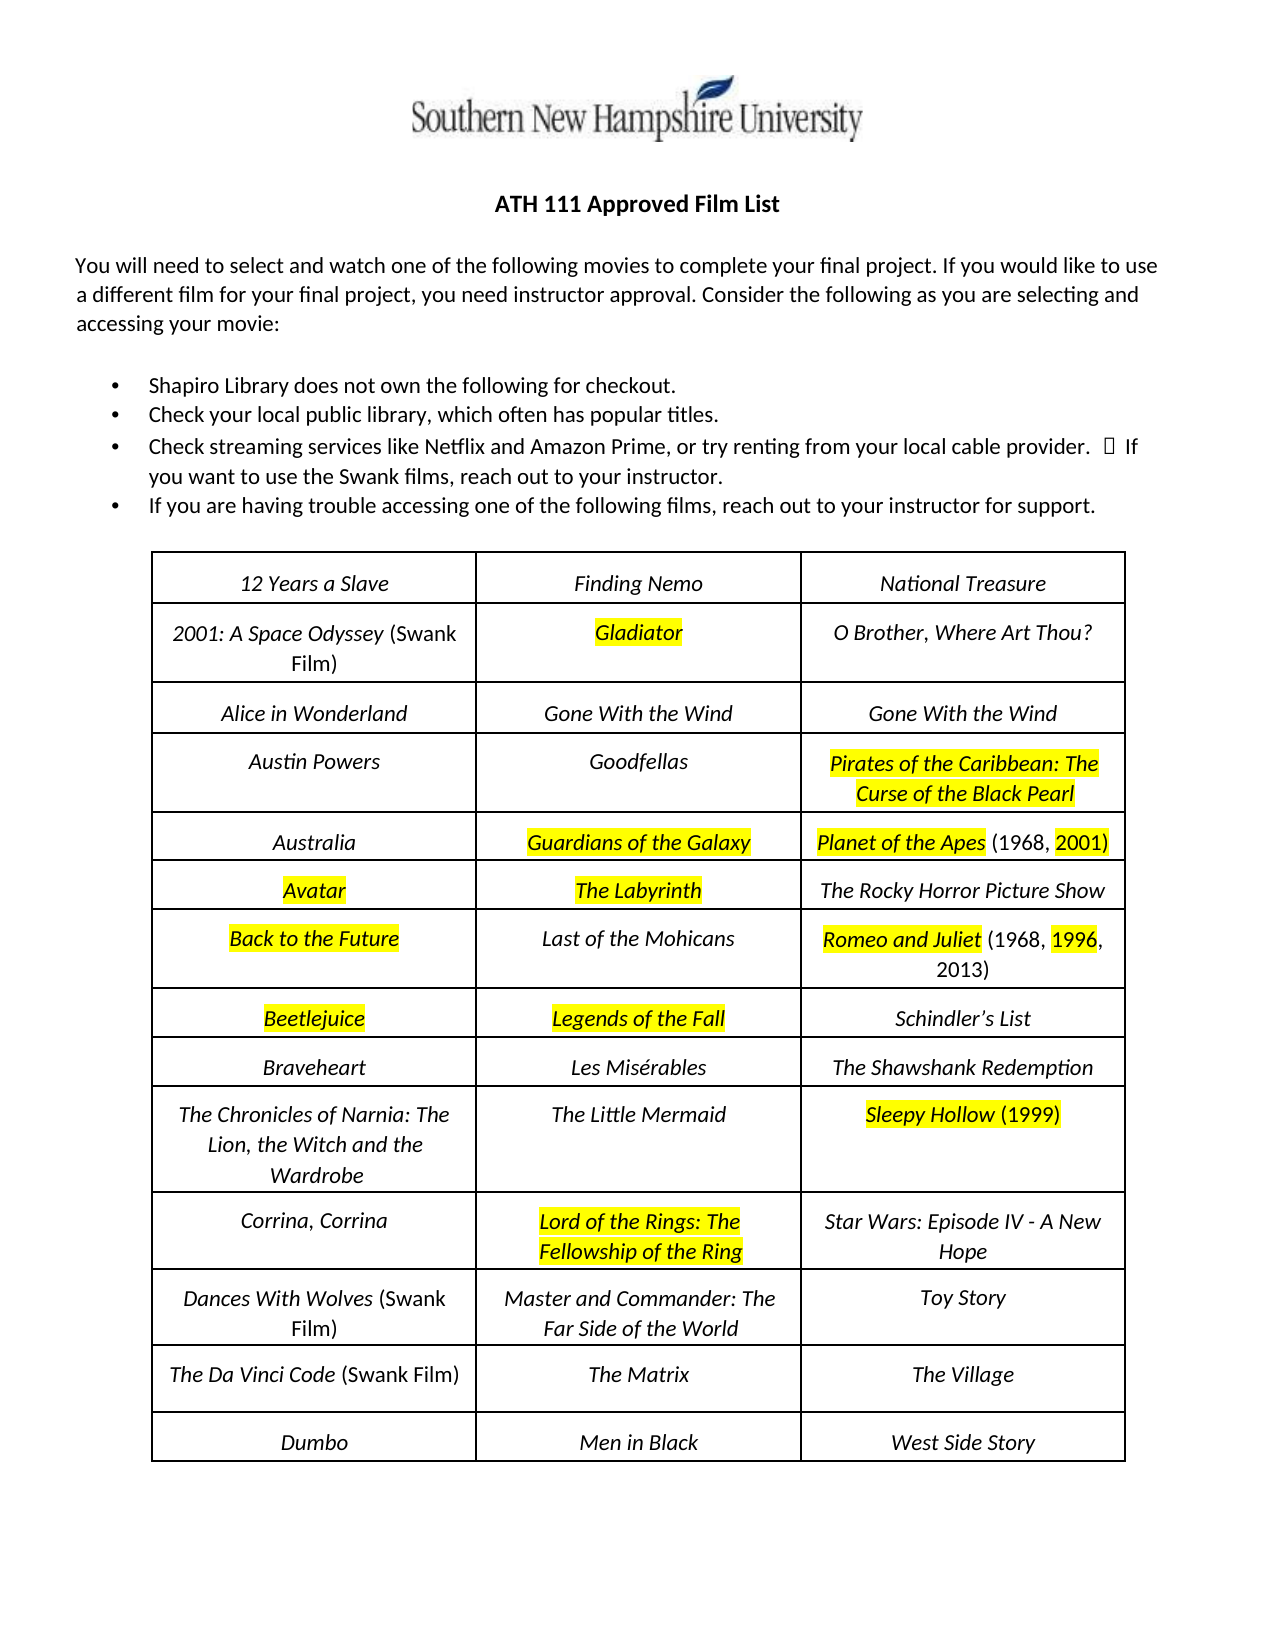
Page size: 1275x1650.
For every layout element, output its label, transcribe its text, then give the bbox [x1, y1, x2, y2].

table_cell O Brother, Where Art Thou? [802, 604, 1124, 681]
table_cell Master and Commander: The Far Side of the World [477, 1270, 800, 1344]
table_cell Romeo and Juliet (1968, 1996, 2013) [802, 910, 1124, 987]
table_cell West Side Story [802, 1413, 1124, 1460]
table_cell The Chronicles of Narnia: The Lion, the Witch and the Wardrobe [153, 1087, 475, 1191]
table_cell Planet of the Apes (1968, 2001) [802, 813, 1124, 859]
list If you are having trouble accessing one of the following films, reach out to your instructor for support. [111, 491, 1176, 519]
table_cell Corrina, Corrina [153, 1193, 475, 1268]
table_cell The Matrix [477, 1346, 800, 1411]
table_cell The Village [802, 1346, 1124, 1411]
table_cell Back to the Future [153, 910, 475, 987]
table_header National Treasure [802, 553, 1124, 602]
table_cell The Rocky Horror Picture Show [802, 861, 1124, 908]
list Check your local public library, which often has popular titles. [111, 401, 1176, 428]
text You will need to select and watch one of the following movies to complete your final project. If you would like to use a different film for your final project, you need instructor approval. Consider the following as you are selecting and accessing your movie: [75, 251, 1176, 337]
table_cell Gladiator [477, 604, 800, 681]
table_header 12 Years a Slave [153, 553, 475, 602]
table_cell The Shawshank Redemption [802, 1038, 1124, 1085]
table_cell Gone With the Wind [477, 683, 800, 732]
table_cell Last of the Mohicans [477, 910, 800, 987]
picture [412, 75, 863, 142]
list Check streaming services like Netflix and Amazon Prime, or try renting from your local cable provider.  If you want to use the Swank films, reach out to your instructor. [111, 430, 1176, 490]
table_cell Avatar [153, 861, 475, 908]
table_cell Legends of the Fall [477, 989, 800, 1036]
table_cell Les Misérables [477, 1038, 800, 1085]
table_cell The Da Vinci Code (Swank Film) [153, 1346, 475, 1411]
list Shapiro Library does not own the following for checkout. [111, 371, 1176, 399]
table_cell Alice in Wonderland [153, 683, 475, 732]
table_cell Braveheart [153, 1038, 475, 1085]
table_cell Schindler’s List [802, 989, 1124, 1036]
table_cell Guardians of the Galaxy [477, 813, 800, 859]
table_cell Lord of the Rings: The Fellowship of the Ring [477, 1193, 800, 1268]
table_cell Australia [153, 813, 475, 859]
table_cell Pirates of the Caribbean: The Curse of the Black Pearl [802, 734, 1124, 811]
table_cell Toy Story [802, 1270, 1124, 1344]
table_cell Gone With the Wind [802, 683, 1124, 732]
table_cell Sleepy Hollow (1999) [802, 1087, 1124, 1191]
table_cell Men in Black [477, 1413, 800, 1460]
table_cell Beetlejuice [153, 989, 475, 1036]
table_cell The Little Mermaid [477, 1087, 800, 1191]
table_cell 2001: A Space Odyssey (Swank Film) [153, 604, 475, 681]
table_cell Star Wars: Episode IV - A New Hope [802, 1193, 1124, 1268]
table_header Finding Nemo [477, 553, 800, 602]
table_cell Austin Powers [153, 734, 475, 811]
table_cell The Labyrinth [477, 861, 800, 908]
table_cell Dumbo [153, 1413, 475, 1460]
table_cell Goodfellas [477, 734, 800, 811]
table_cell Dances With Wolves (Swank Film) [153, 1270, 475, 1344]
text ATH 111 Approved Film List [99, 188, 1176, 219]
